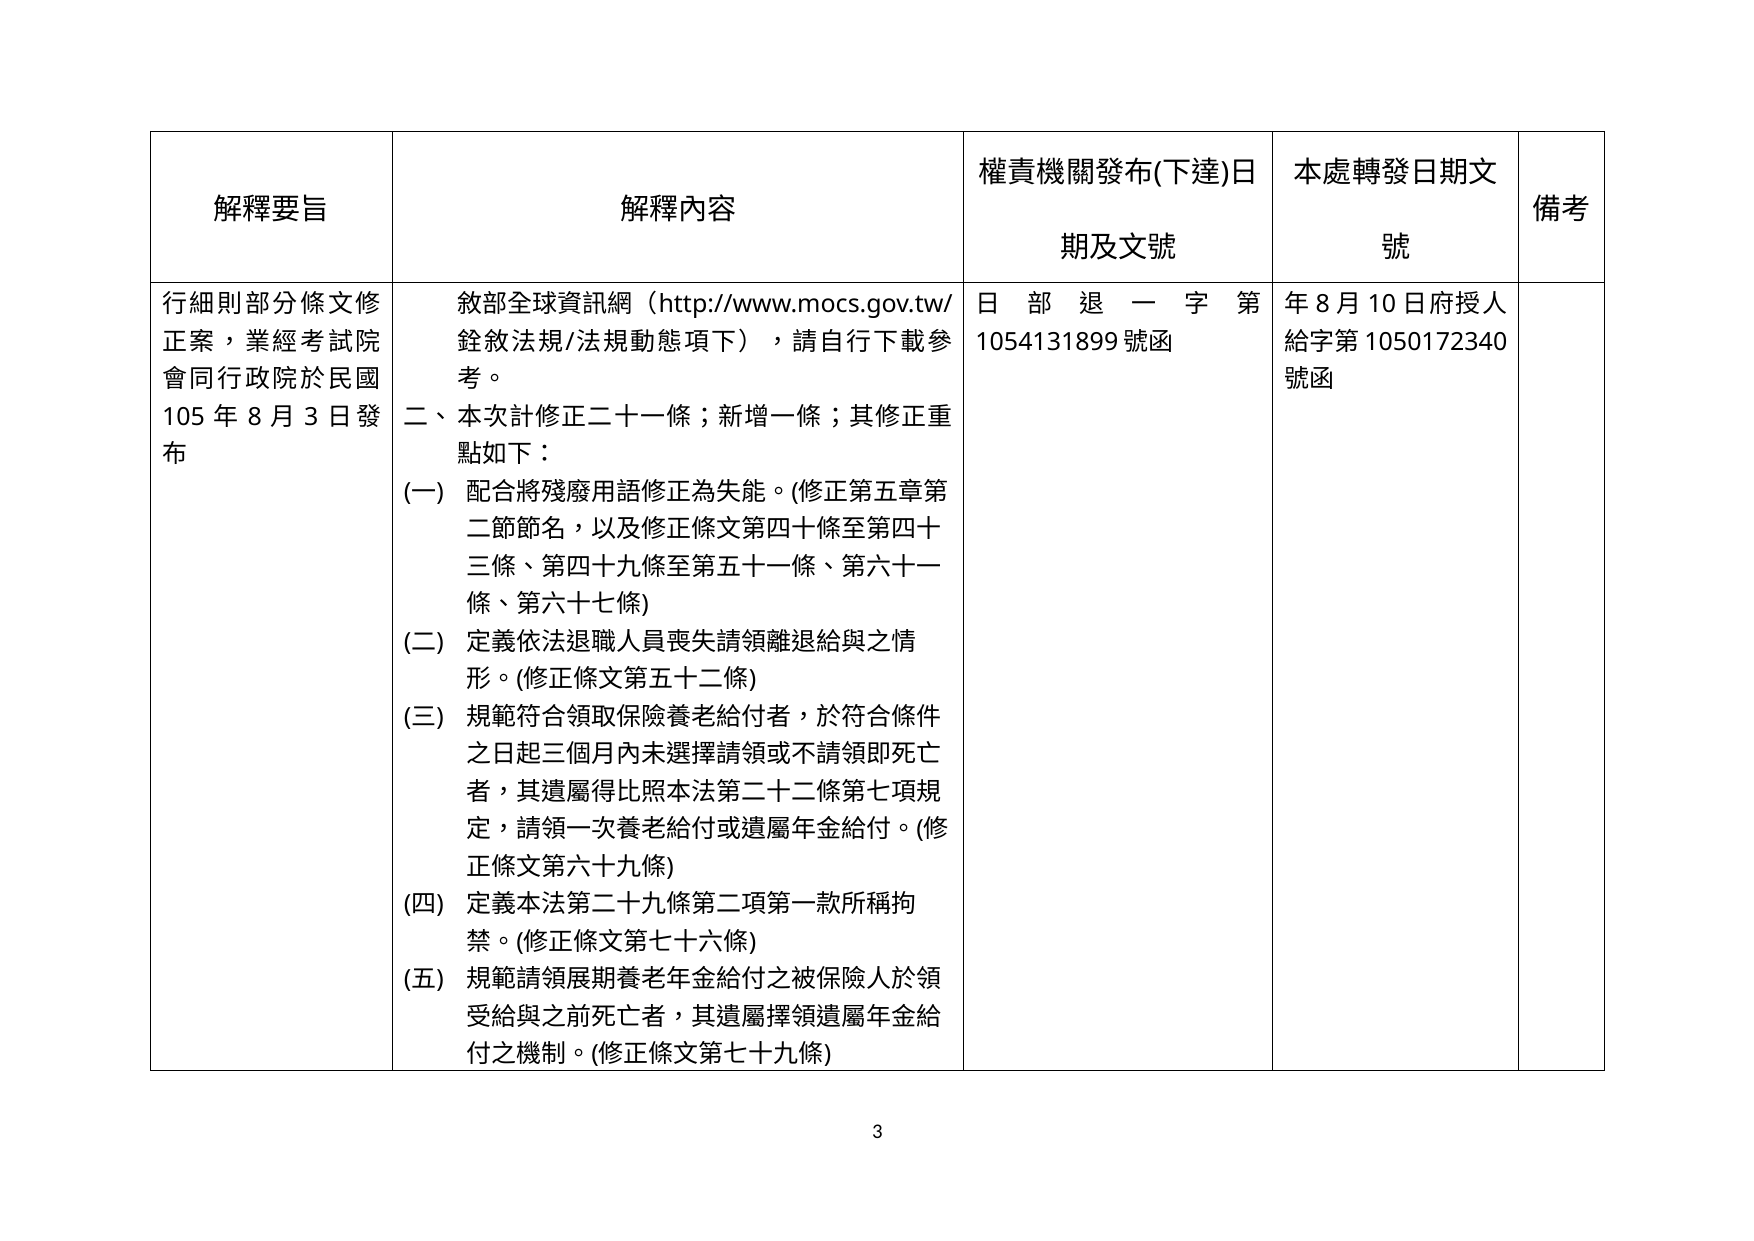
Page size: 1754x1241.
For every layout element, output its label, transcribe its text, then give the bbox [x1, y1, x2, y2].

table_cell 臺中市政府民國105年8月10日府授人給字第1050172340號函 [1273, 283, 1518, 1070]
table_header 解釋內容 [393, 132, 963, 282]
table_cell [151, 283, 392, 1070]
table_header 解釋要旨 [151, 132, 392, 282]
table_header 本處轉發日期文號 [1273, 132, 1518, 282]
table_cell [393, 283, 963, 1070]
table_cell 銓敘部民國105年8月5日部退一字第1054131899號函 [964, 283, 1272, 1070]
table_cell [1519, 283, 1604, 1070]
table_header 權責機關發布(下達)日期及文號 [964, 132, 1272, 282]
table_header 備考 [1519, 132, 1604, 282]
